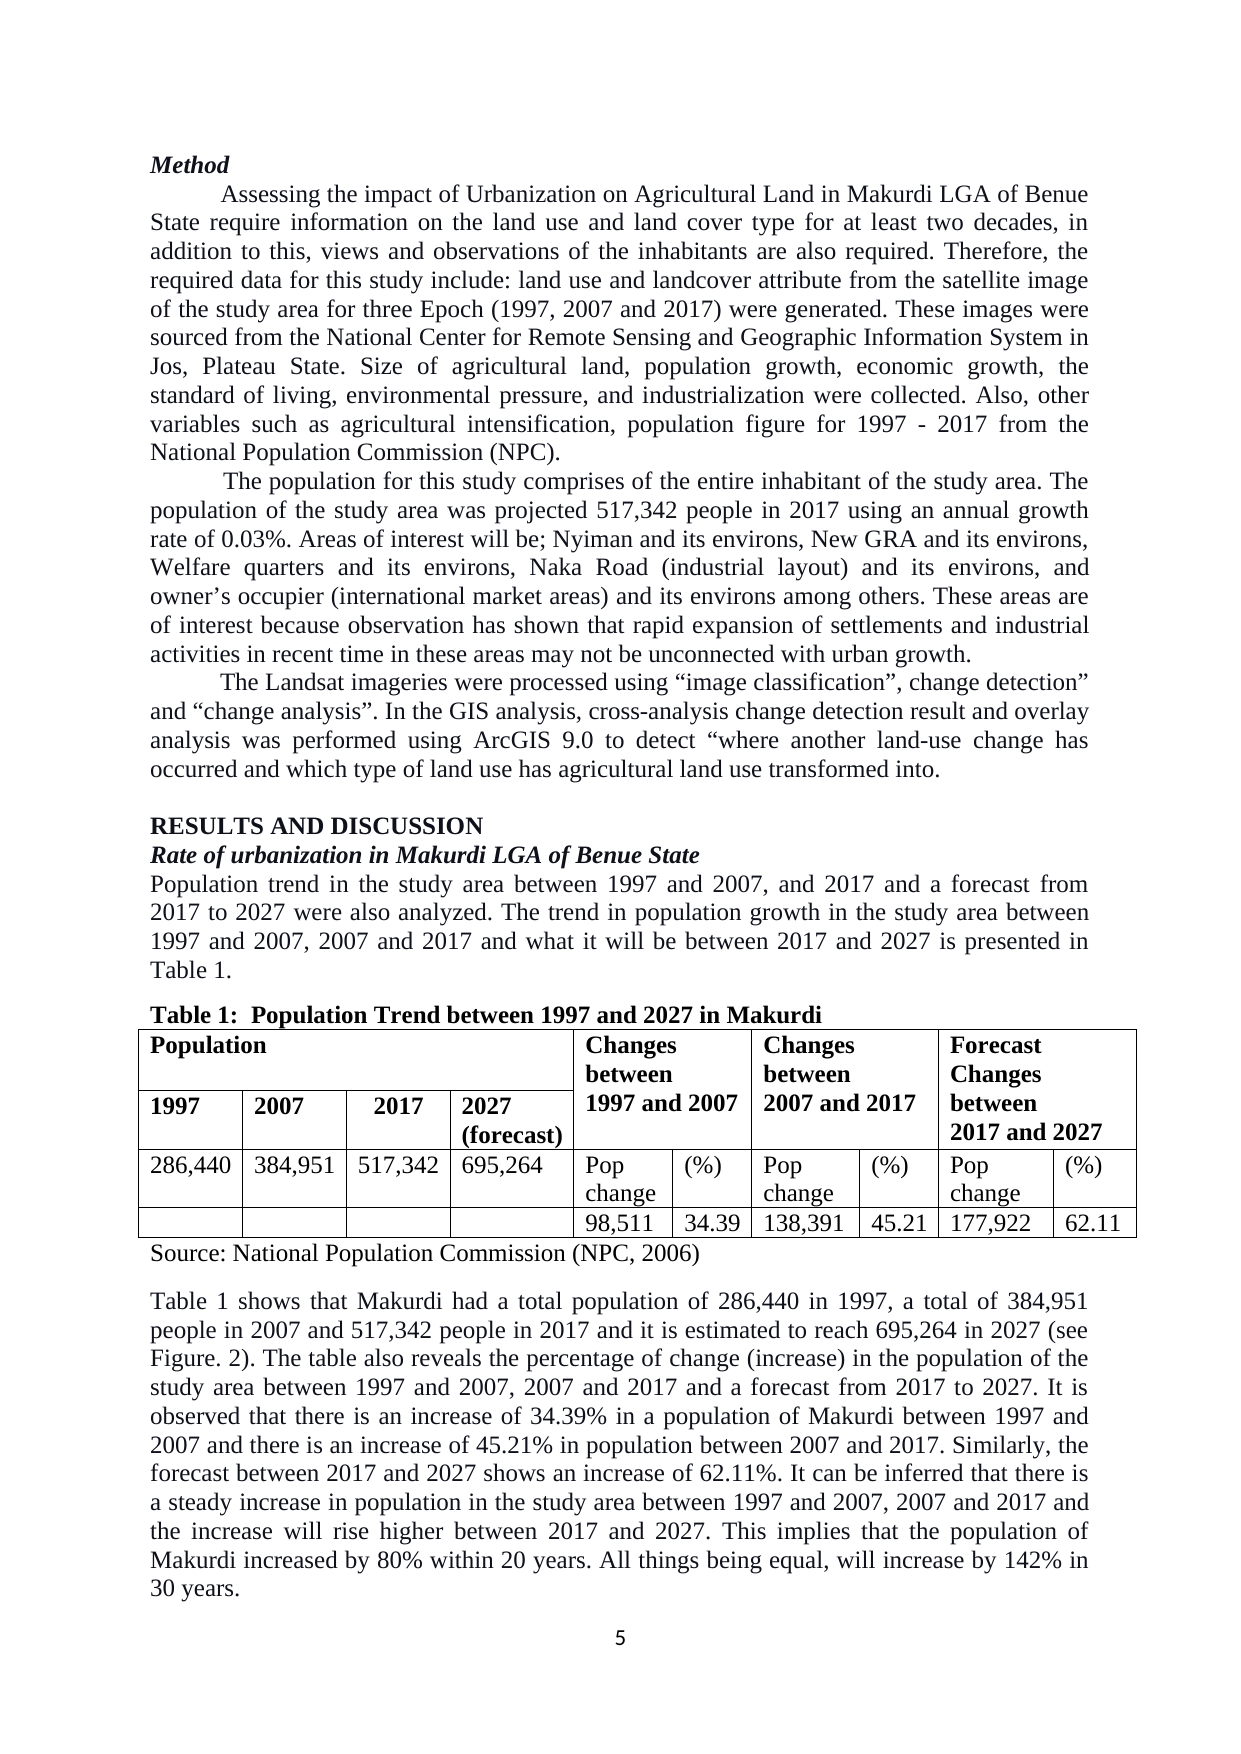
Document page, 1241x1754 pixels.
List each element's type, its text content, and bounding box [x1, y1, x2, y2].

table_cell 62.11 [1054, 1208, 1136, 1237]
table_cell Pop change [574, 1150, 672, 1207]
table_cell 2017 [347, 1091, 450, 1149]
table_cell [347, 1208, 450, 1237]
table_header Forecast Changes between 2017 and 2027 [939, 1030, 1136, 1149]
table_cell 177,922 [939, 1208, 1053, 1237]
table_cell 2027 (forecast) [451, 1091, 573, 1149]
table_cell (%) [1054, 1150, 1136, 1207]
text Method [150, 150, 1090, 179]
text Table 1 shows that Makurdi had a total population of 286,440 in 1997, a total of 384,951 people in 2007 and 517,342 people in 2017 and it is estimated to reach 695,264 in 2027 (see Figure. 2). The table also reveals the percentage of change (increase) in the population of the study area between 1997 and 2007, 2007 and 2017 and a forecast from 2017 to 2027. It is observed that there is an increase of 34.39% in a population of Makurdi between 1997 and 2007 and there is an increase of 45.21% in population between 2007 and 2017. Similarly, the forecast between 2017 and 2027 shows an increase of 62.11%. It can be inferred that there is a steady increase in population in the study area between 1997 and 2007, 2007 and 2017 and the increase will rise higher between 2017 and 2027. This implies that the population of Makurdi increased by 80% within 20 years. All things being equal, will increase by 142% in 30 years. [150, 1286, 1090, 1602]
text Population trend in the study area between 1997 and 2007, and 2017 and a forecast from 2017 to 2027 were also analyzed. The trend in population growth in the study area between 1997 and 2007, 2007 and 2017 and what it will be between 2017 and 2027 is presented in Table 1. [150, 869, 1090, 984]
table_cell 384,951 [243, 1150, 346, 1207]
table_cell Pop change [752, 1150, 859, 1207]
table_header Changes between 2007 and 2017 [752, 1030, 938, 1149]
table_cell (%) [673, 1150, 751, 1207]
text Rate of urbanization in Makurdi LGA of Benue State [150, 840, 1090, 869]
table_cell 2007 [243, 1091, 346, 1149]
table_cell 138,391 [752, 1208, 859, 1237]
table_cell 1997 [139, 1091, 242, 1149]
table_cell 695,264 [451, 1150, 573, 1207]
table_cell 34.39 [673, 1208, 751, 1237]
table_cell 98,511 [574, 1208, 672, 1237]
table_cell (%) [860, 1150, 938, 1207]
text Table 1: Population Trend between 1997 and 2027 in Makurdi [150, 1001, 1090, 1029]
text Source: National Population Commission (NPC, 2006) [150, 1238, 1090, 1267]
table_cell 286,440 [139, 1150, 242, 1207]
table_cell [243, 1208, 346, 1237]
text The population for this study comprises of the entire inhabitant of the study area. The population of the study area was projected 517,342 people in 2017 using an annual growth rate of 0.03%. Areas of interest will be; Nyiman and its environs, New GRA and its environs, Welfare quarters and its environs, Naka Road (industrial layout) and its environs, and owner’s occupier (international market areas) and its environs among others. These areas are of interest because observation has shown that rapid expansion of settlements and industrial activities in recent time in these areas may not be unconnected with urban growth. [150, 466, 1090, 667]
table_cell 517,342 [347, 1150, 450, 1207]
table_cell [139, 1208, 242, 1237]
table_cell Pop change [939, 1150, 1053, 1207]
text RESULTS AND DISCUSSION [150, 811, 1090, 840]
table_cell 45.21 [860, 1208, 938, 1237]
table_cell [451, 1208, 573, 1237]
text The Landsat imageries were processed using “image classification”, change detection” and “change analysis”. In the GIS analysis, cross-analysis change detection result and overlay analysis was performed using ArcGIS 9.0 to detect “where another land-use change has occurred and which type of land use has agricultural land use transformed into. [150, 667, 1090, 782]
text Assessing the impact of Urbanization on Agricultural Land in Makurdi LGA of Benue State require information on the land use and land cover type for at least two decades, in addition to this, views and observations of the inhabitants are also required. Therefore, the required data for this study include: land use and landcover attribute from the satellite image of the study area for three Epoch (1997, 2007 and 2017) were generated. These images were sourced from the National Center for Remote Sensing and Geographic Information System in Jos, Plateau State. Size of agricultural land, population growth, economic growth, the standard of living, environmental pressure, and industrialization were collected. Also, other variables such as agricultural intensification, population figure for 1997 - 2017 from the National Population Commission (NPC). [150, 179, 1090, 466]
table_header Population [139, 1030, 573, 1090]
table_header Changes between 1997 and 2007 [574, 1030, 751, 1149]
